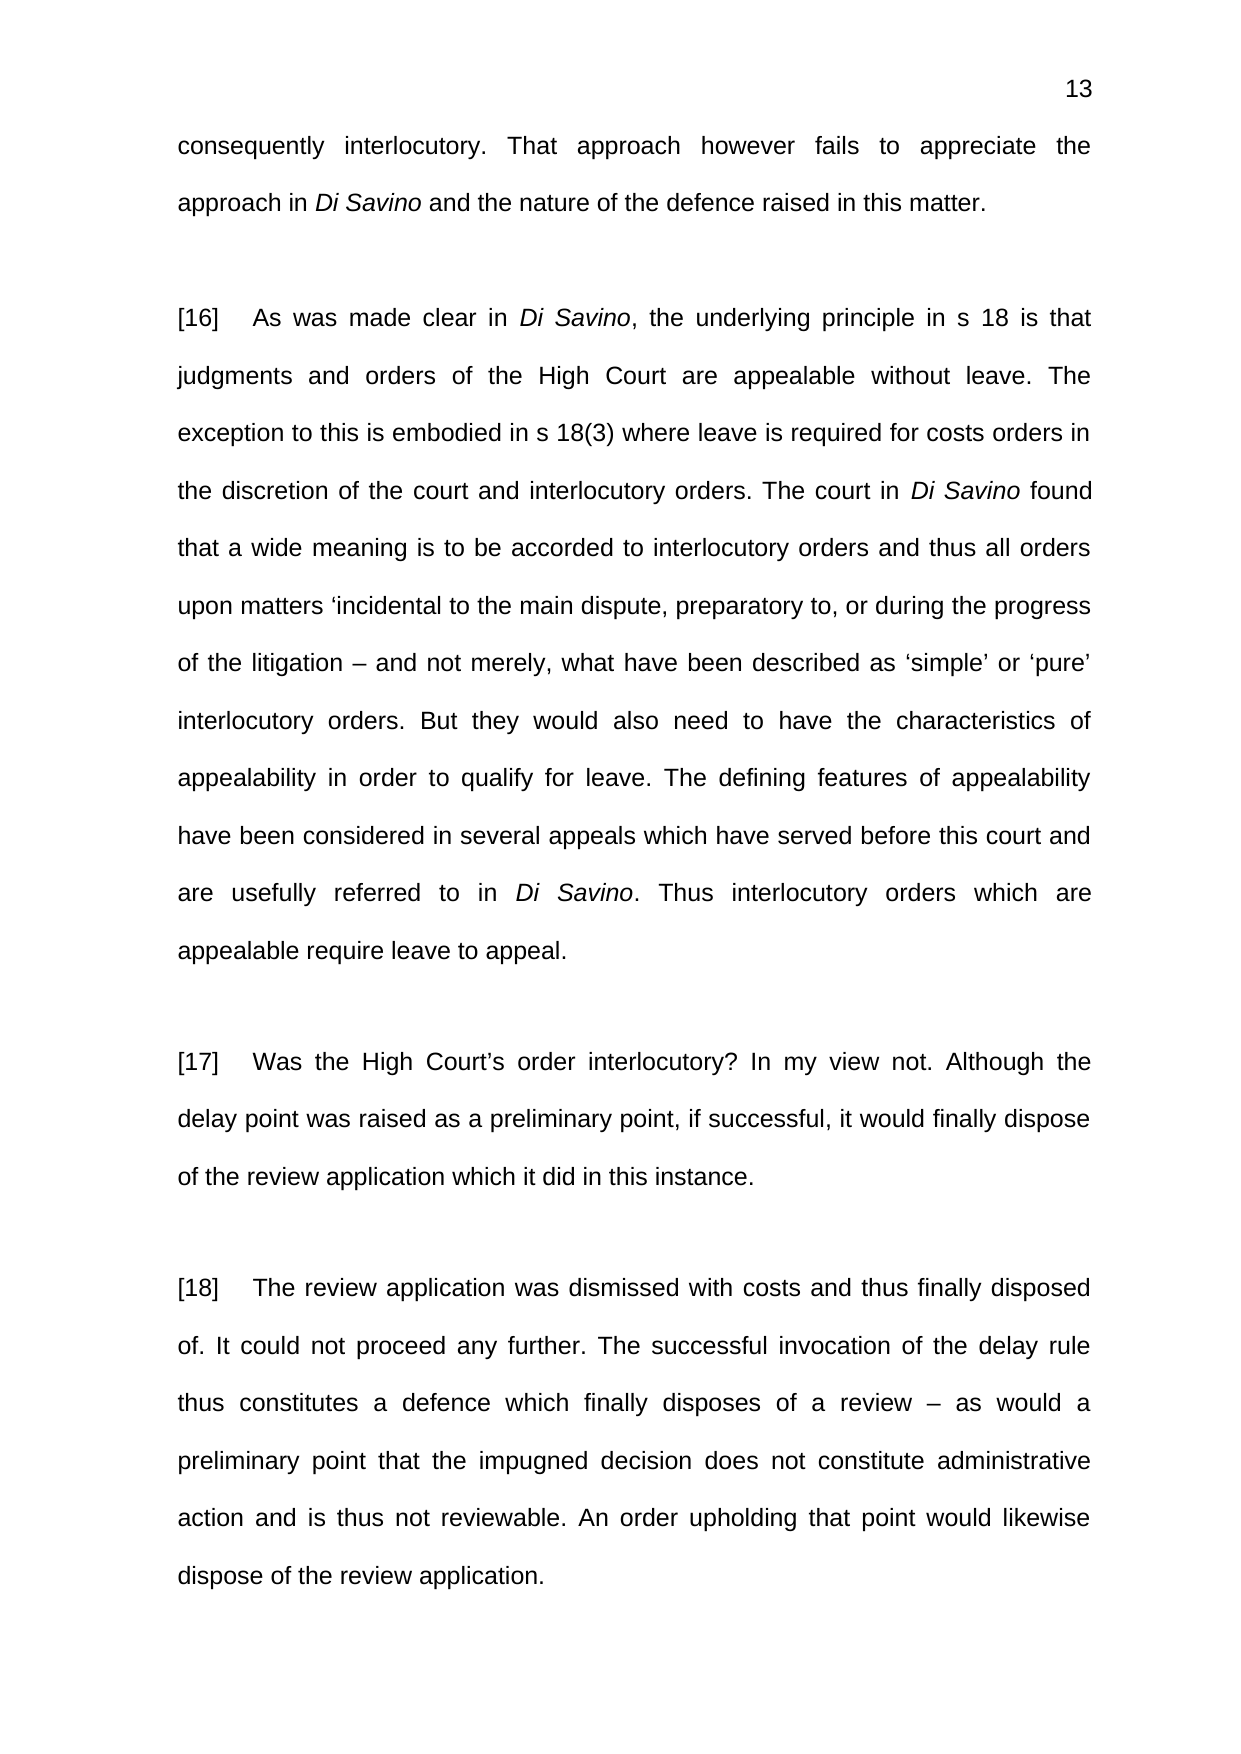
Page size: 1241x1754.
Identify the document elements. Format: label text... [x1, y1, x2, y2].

list The review application was dismissed with costs and thus finally disposed of. It could not proceed any further. The successful invocation of the delay rule thus constitutes a defence which finally disposes of a review – as would a preliminary point that the impugned decision does not constitute administrative action and is thus not reviewable. An order upholding that point would likewise dispose of the review application. [177, 1273, 1092, 1589]
list As was made clear in Di Savino, the underlying principle in s 18 is that judgments and orders of the High Court are appealable without leave. The exception to this is embodied in s 18(3) where leave is required for costs orders in the discretion of the court and interlocutory orders. The court in Di Savino found that a wide meaning is to be accorded to interlocutory orders and thus all orders upon matters ‘incidental to the main dispute, preparatory to, or during the progress of the litigation – and not merely, what have been described as ‘simple’ or ‘pure’ interlocutory orders. But they would also need to have the characteristics of appealability in order to qualify for leave. The defining features of appealability have been considered in several appeals which have served before this court and are usefully referred to in Di Savino. Thus interlocutory orders which are appealable require leave to appeal. [177, 303, 1092, 964]
list Was the High Court’s order interlocutory? In my view not. Although the delay point was raised as a preliminary point, if successful, it would finally dispose of the review application which it did in this instance. [177, 1047, 1092, 1191]
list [177, 131, 1092, 217]
